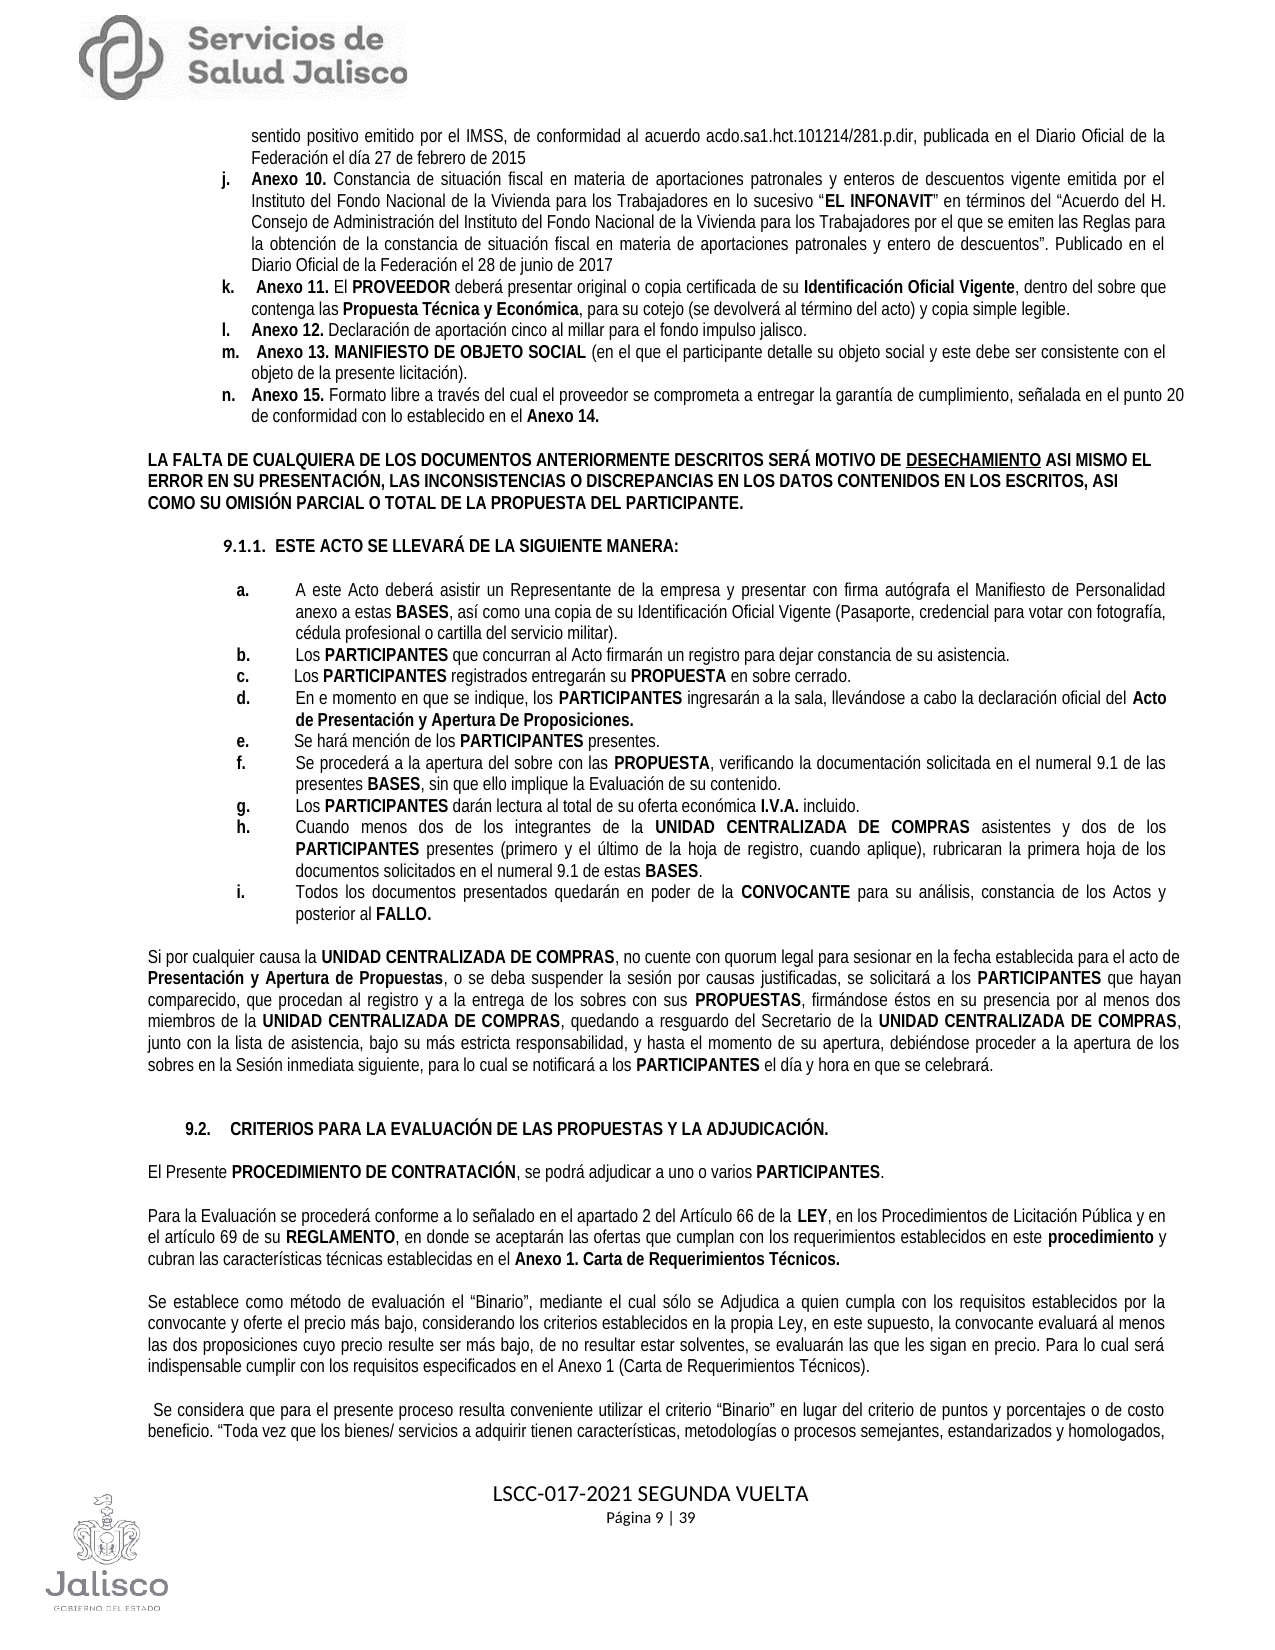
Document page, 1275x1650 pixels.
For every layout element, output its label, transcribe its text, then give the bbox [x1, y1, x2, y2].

text Para la Evaluación se procederá conforme a lo señalado en el apartado 2 del Artículo 66 de la LEY, en los Procedimientos de Licitación Pública y en el artículo 69 de su REGLAMENTO, en donde se aceptarán las ofertas que cumplan con los requerimientos establecidos en este procedimiento y cubran las características técnicas establecidas en el Anexo 1. Carta de Requerimientos Técnicos. [148, 1204, 1166, 1269]
picture [45, 1494, 168, 1611]
picture [79, 15, 408, 100]
text Si por cualquier causa la UNIDAD CENTRALIZADA DE COMPRAS, no cuente con quorum legal para sesionar en la fecha establecida para el acto de Presentación y Apertura de Propuestas, o se deba suspender la sesión por causas justificadas, se solicitará a los PARTICIPANTES que hayan comparecido, que procedan al registro y a la entrega de los sobres con sus PROPUESTAS, firmándose éstos en su presencia por al menos dos miembros de la UNIDAD CENTRALIZADA DE COMPRAS, quedando a resguardo del Secretario de la UNIDAD CENTRALIZADA DE COMPRAS, junto con la lista de asistencia, bajo su más estricta responsabilidad, y hasta el momento de su apertura, debiéndose proceder a la apertura de los sobres en la Sesión inmediata siguiente, para lo cual se notificará a los PARTICIPANTES el día y hora en que se celebrará. [148, 946, 1181, 1075]
list Los PARTICIPANTES que concurran al Acto firmarán un registro para dejar constancia de su asistencia. [236, 644, 1166, 665]
list A este Acto deberá asistir un Representante de la empresa y presentar con firma autógrafa el Manifiesto de Personalidad anexo a estas BASES, así como una copia de su Identificación Oficial Vigente (Pasaporte, credencial para votar con fotografía, cédula profesional o cartilla del servicio militar). [236, 579, 1166, 644]
list Se hará mención de los PARTICIPANTES presentes. [236, 730, 1166, 752]
text El Presente PROCEDIMIENTO DE CONTRATACIÓN, se podrá adjudicar a uno o varios PARTICIPANTES. [148, 1161, 1166, 1183]
list Anexo 10. Constancia de situación fiscal en materia de aportaciones patronales y enteros de descuentos vigente emitida por el Instituto del Fondo Nacional de la Vivienda para los Trabajadores en lo sucesivo “EL INFONAVIT” en términos del “Acuerdo del H. Consejo de Administración del Instituto del Fondo Nacional de la Vivienda para los Trabajadores por el que se emiten las Reglas para la obtención de la constancia de situación fiscal en materia de aportaciones patronales y entero de descuentos”. Publicado en el Diario Oficial de la Federación el 28 de junio de 2017 [222, 168, 1166, 276]
list Todos los documentos presentados quedarán en poder de la CONVOCANTE para su análisis, constancia de los Actos y posterior al FALLO. [236, 881, 1166, 924]
list Los PARTICIPANTES registrados entregarán su PROPUESTA en sobre cerrado. [236, 665, 1166, 687]
list ESTE ACTO SE LLEVARÁ DE LA SIGUIENTE MANERA: [223, 535, 1166, 558]
list Se procederá a la apertura del sobre con las PROPUESTA, verificando la documentación solicitada en el numeral 9.1 de las presentes BASES, sin que ello implique la Evaluación de su contenido. [236, 752, 1166, 795]
list Anexo 12. Declaración de aportación cinco al millar para el fondo impulso jalisco. [222, 319, 1166, 341]
list Los PARTICIPANTES darán lectura al total de su oferta económica I.V.A. incluido. [236, 795, 1166, 816]
list Anexo 15. Formato libre a través del cual el proveedor se comprometa a entregar la garantía de cumplimiento, señalada en el punto 20 de conformidad con lo establecido en el Anexo 14. [222, 384, 1186, 427]
list Cuando menos dos de los integrantes de la UNIDAD CENTRALIZADA DE COMPRAS asistentes y dos de los PARTICIPANTES presentes (primero y el último de la hoja de registro, cuando aplique), rubricaran la primera hoja de los documentos solicitados en el numeral 9.1 de estas BASES. [236, 816, 1166, 881]
list Anexo 13. MANIFIESTO DE OBJETO SOCIAL (en el que el participante detalle su objeto social y este debe ser consistente con el objeto de la presente licitación). [222, 341, 1166, 384]
text Se establece como método de evaluación el “Binario”, mediante el cual sólo se Adjudica a quien cumpla con los requisitos establecidos por la convocante y oferte el precio más bajo, considerando los criterios establecidos en la propia Ley, en este supuesto, la convocante evaluará al menos las dos proposiciones cuyo precio resulte ser más bajo, de no resultar estar solventes, se evaluarán las que les sigan en precio. Para lo cual será indispensable cumplir con los requisitos especificados en el Anexo 1 (Carta de Requerimientos Técnicos). [148, 1291, 1166, 1377]
text LA FALTA DE CUALQUIERA DE LOS DOCUMENTOS ANTERIORMENTE DESCRITOS SERÁ MOTIVO DE DESECHAMIENTO ASI MISMO EL ERROR EN SU PRESENTACIÓN, LAS INCONSISTENCIAS O DISCREPANCIAS EN LOS DATOS CONTENIDOS EN LOS ESCRITOS, ASI COMO SU OMISIÓN PARCIAL O TOTAL DE LA PROPUESTA DEL PARTICIPANTE. [148, 448, 1166, 513]
list Anexo 11. El PROVEEDOR deberá presentar original o copia certificada de su Identificación Oficial Vigente, dentro del sobre que contenga las Propuesta Técnica y Económica, para su cotejo (se devolverá al término del acto) y copia simple legible. [222, 276, 1166, 319]
list En e momento en que se indique, los PARTICIPANTES ingresarán a la sala, llevándose a cabo la declaración oficial del Acto de Presentación y Apertura De Proposiciones. [236, 687, 1166, 730]
list CRITERIOS PARA LA EVALUACIÓN DE LAS PROPUESTAS Y LA ADJUDICACIÓN. [185, 1118, 1166, 1140]
